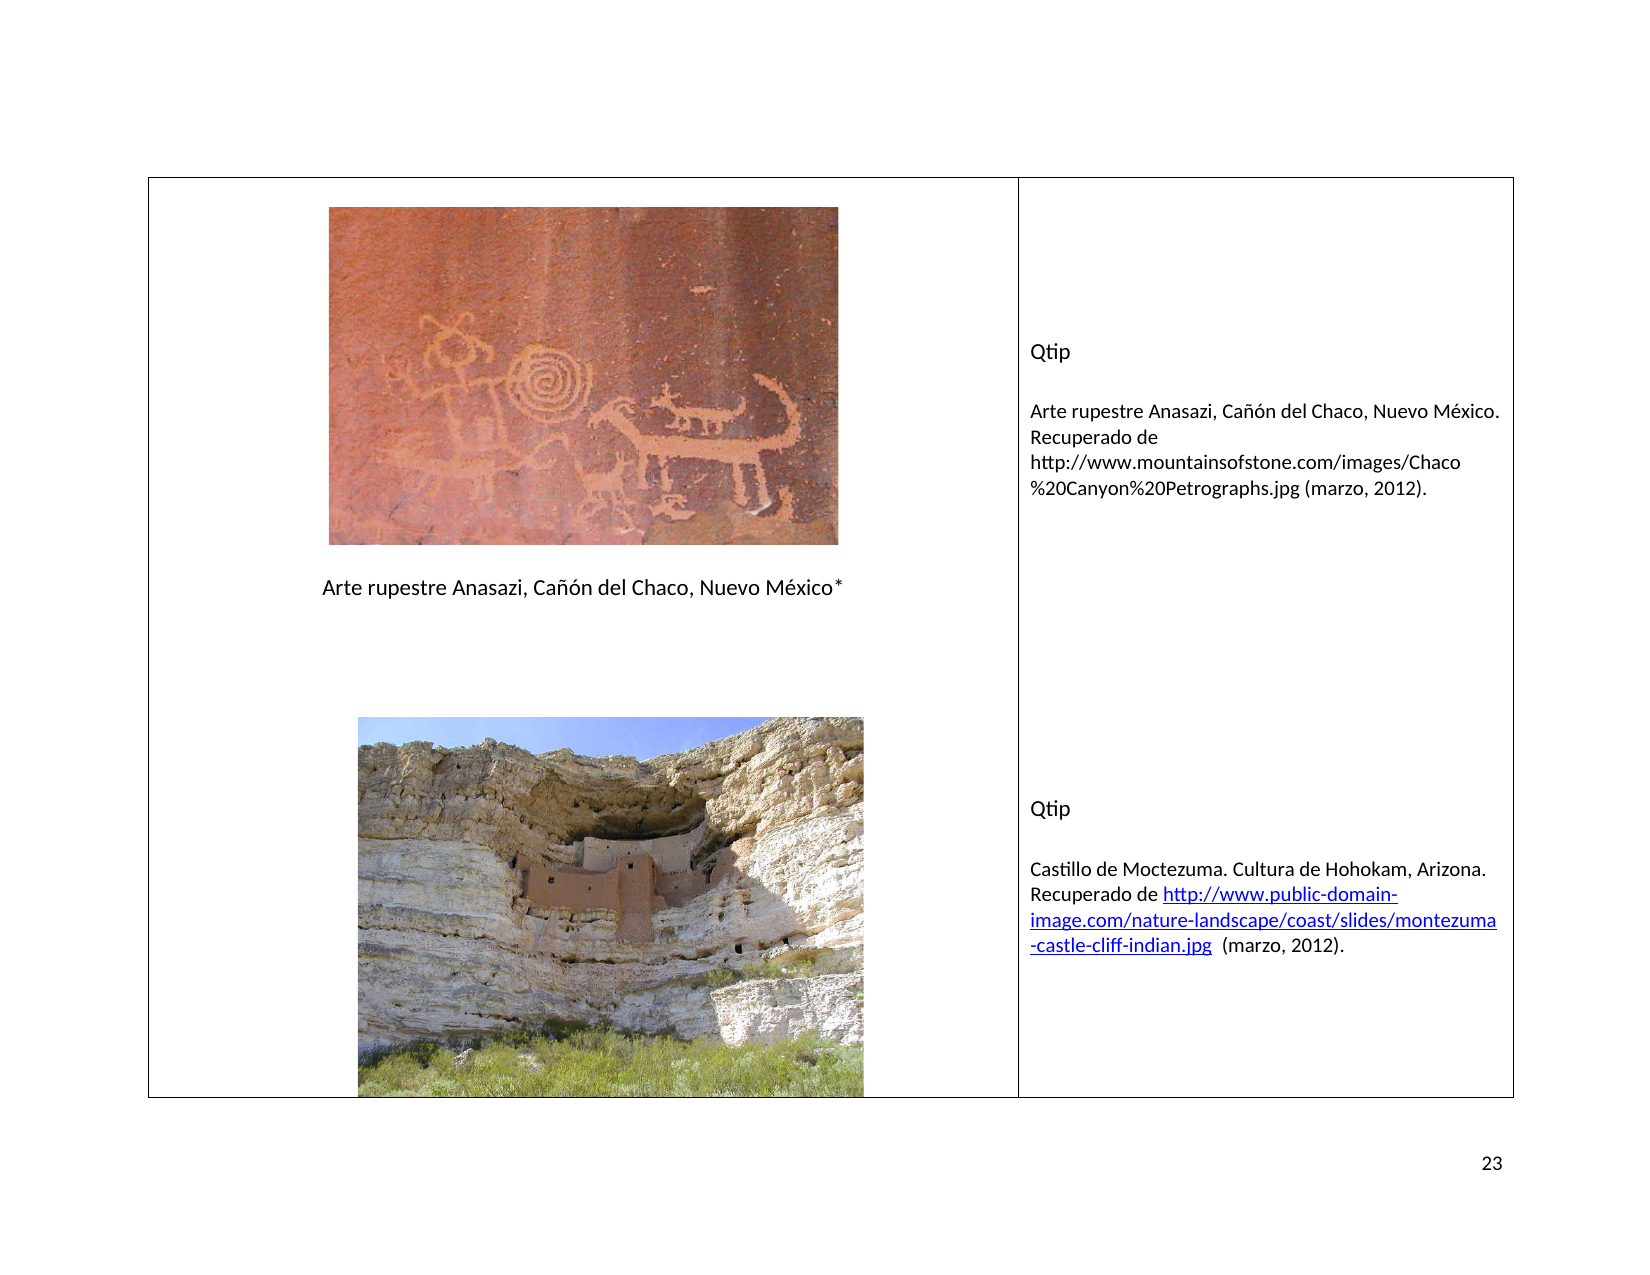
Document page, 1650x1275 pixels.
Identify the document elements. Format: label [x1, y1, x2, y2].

picture [328, 207, 839, 545]
picture [357, 717, 864, 1097]
table_cell [1019, 178, 1513, 1097]
table_cell [149, 178, 1018, 1097]
